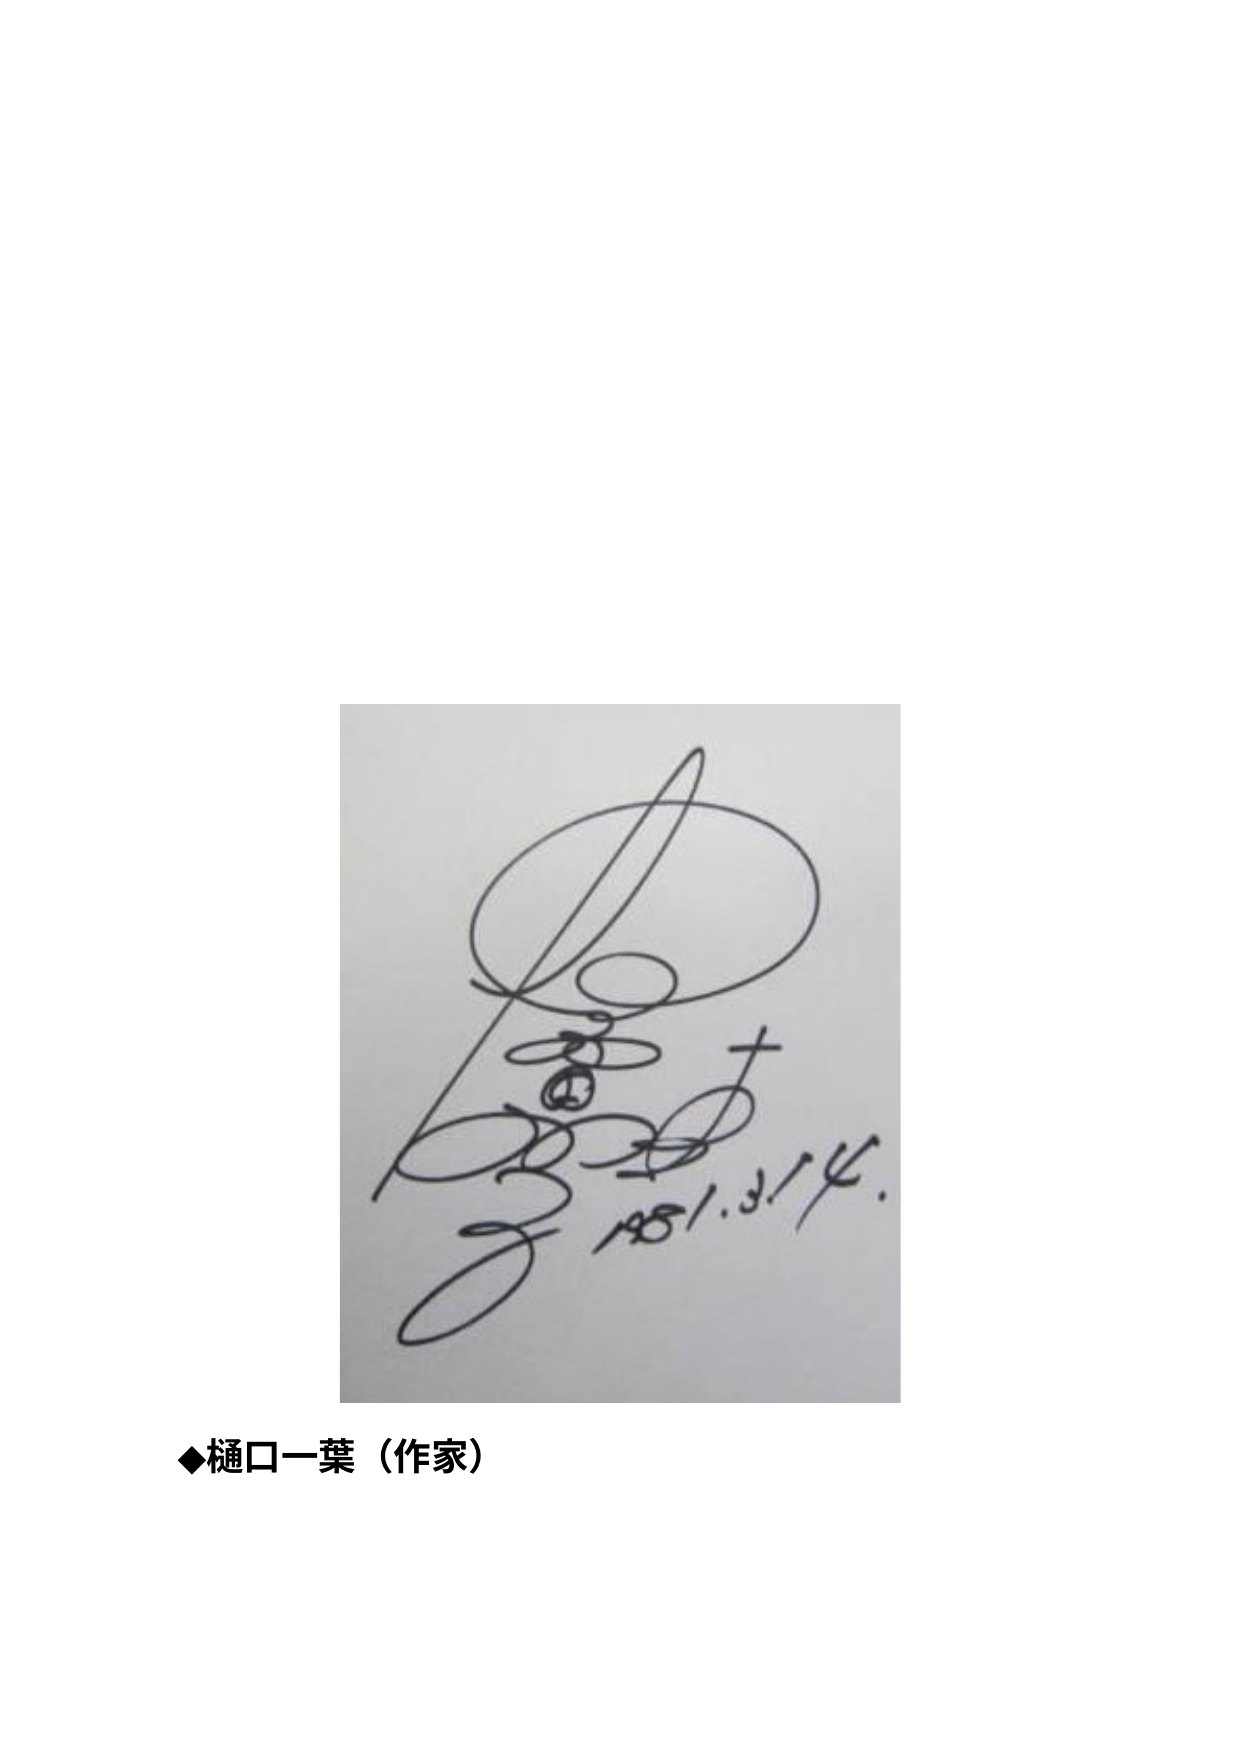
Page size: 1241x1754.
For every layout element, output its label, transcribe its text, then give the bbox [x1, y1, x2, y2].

text ◆樋口一葉（作家） [177, 1417, 1063, 1492]
picture [339, 704, 901, 1403]
